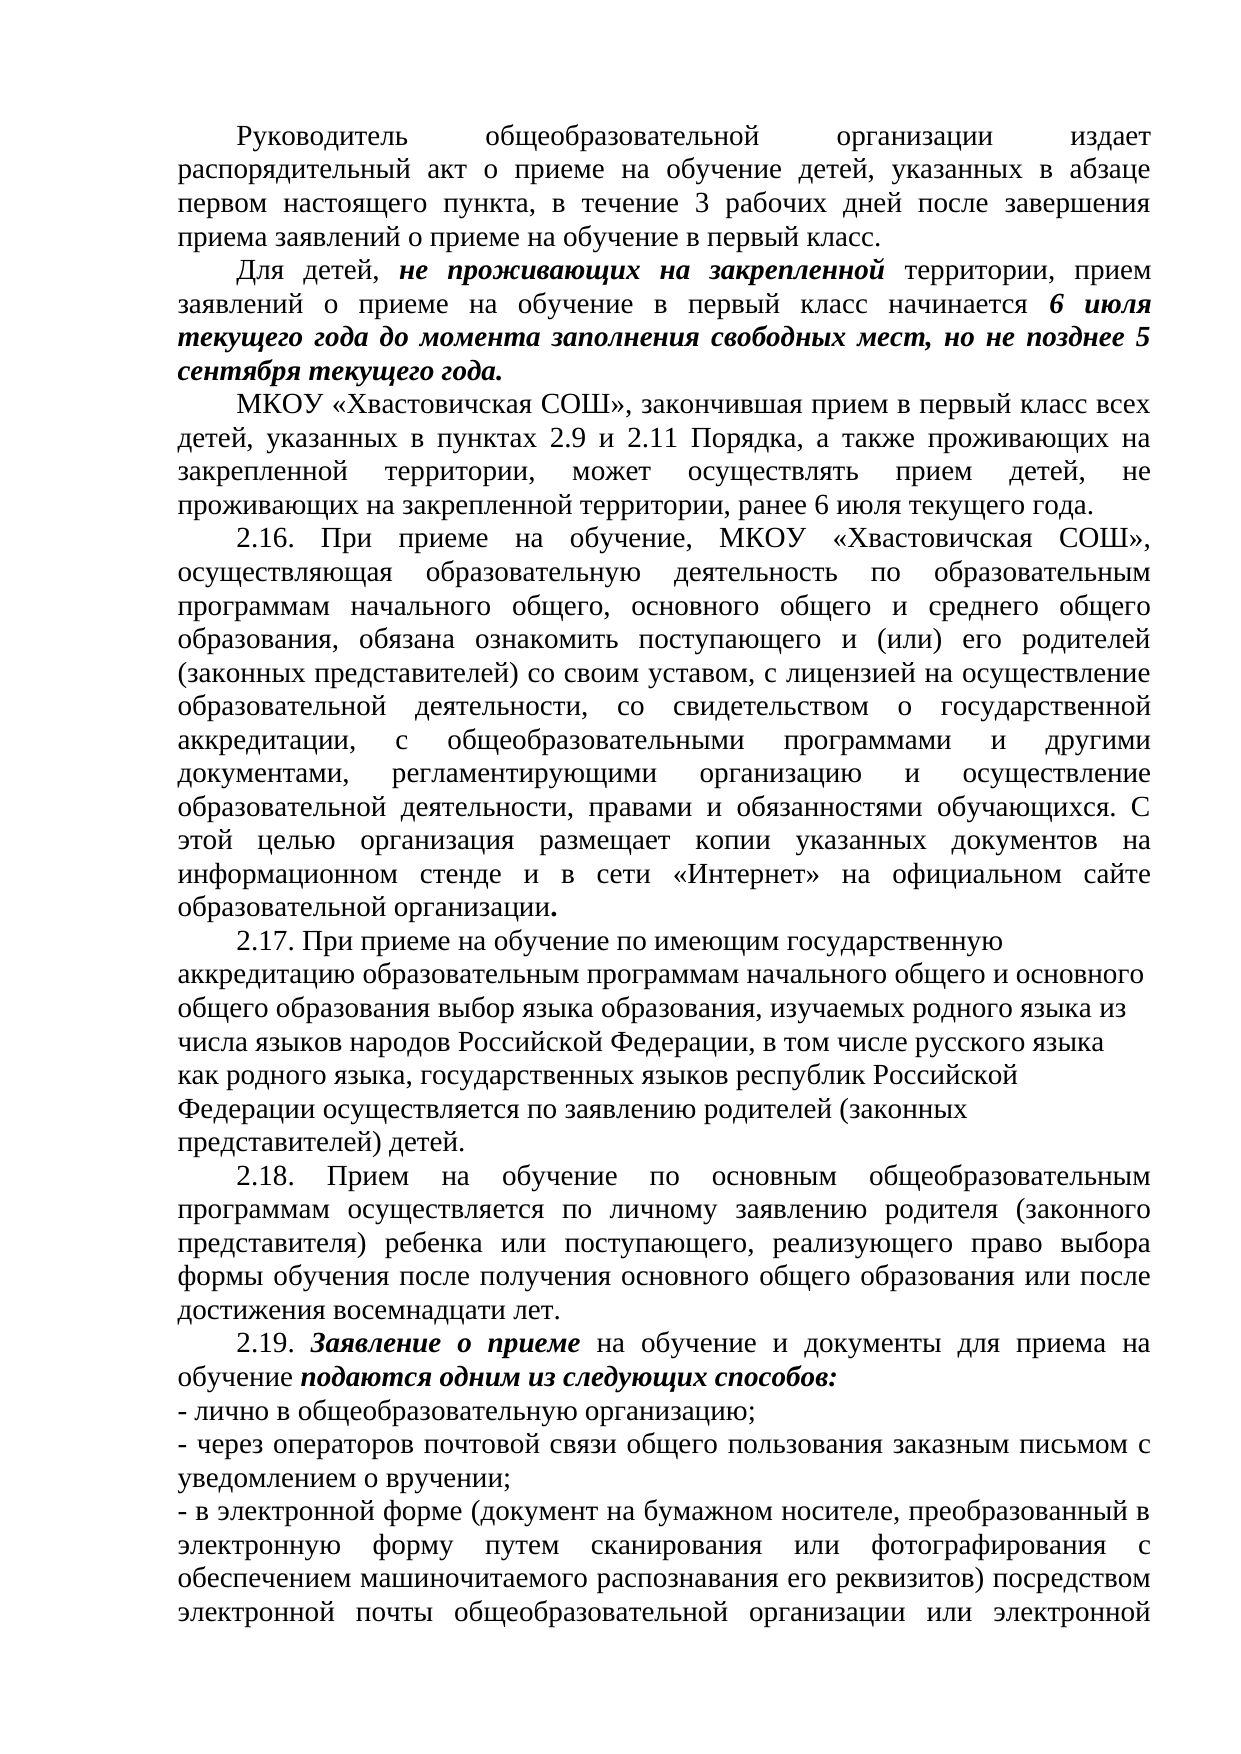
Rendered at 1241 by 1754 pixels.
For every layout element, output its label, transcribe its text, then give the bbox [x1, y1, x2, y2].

text Руководитель общеобразовательной организации издает распорядительный акт о приеме на обучение детей, указанных в абзаце первом настоящего пункта, в течение 3 рабочих дней после завершения приема заявлений о приеме на обучение в первый класс. [177, 118, 1152, 252]
text 2.19. Заявление о приеме на обучение и документы для приема на обучение подаются одним из следующих способов: [177, 1326, 1152, 1393]
text МКОУ «Хвастовичская СОШ», закончившая прием в первый класс всех детей, указанных в пунктах 2.9 и 2.11 Порядка, а также проживающих на закрепленной территории, может осуществлять прием детей, не проживающих на закрепленной территории, ранее 6 июля текущего года. [177, 386, 1152, 521]
text Для детей, не проживающих на закрепленной территории, прием заявлений о приеме на обучение в первый класс начинается 6 июля текущего года до момента заполнения свободных мест, но не позднее 5 сентября текущего года. [177, 252, 1152, 386]
text 2.18. Прием на обучение по основным общеобразовательным программам осуществляется по личному заявлению родителя (законного представителя) ребенка или поступающего, реализующего право выбора формы обучения после получения основного общего образования или после достижения восемнадцати лет. [177, 1158, 1152, 1326]
text - лично в общеобразовательную организацию; [177, 1393, 1152, 1426]
text - через операторов почтовой связи общего пользования заказным письмом с уведомлением о вручении; [177, 1426, 1152, 1493]
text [177, 1493, 1152, 1627]
text 2.17. При приеме на обучение по имеющим государственную аккредитацию образовательным программам начального общего и основного общего образования выбор языка образования, изучаемых родного языка из числа языков народов Российской Федерации, в том числе русского языка как родного языка, государственных языков республик Российской Федерации осуществляется по заявлению родителей (законных представителей) детей. [177, 923, 1152, 1158]
text 2.16. При приеме на обучение, МКОУ «Хвастовичская СОШ», осуществляющая образовательную деятельность по образовательным программам начального общего, основного общего и среднего общего образования, обязана ознакомить поступающего и (или) его родителей (законных представителей) со своим уставом, с лицензией на осуществление образовательной деятельности, со свидетельством о государственной аккредитации, с общеобразовательными программами и другими документами, регламентирующими организацию и осуществление образовательной деятельности, правами и обязанностями обучающихся. С этой целью организация размещает копии указанных документов на информационном стенде и в сети «Интернет» на официальном сайте образовательной организации. [177, 521, 1152, 923]
